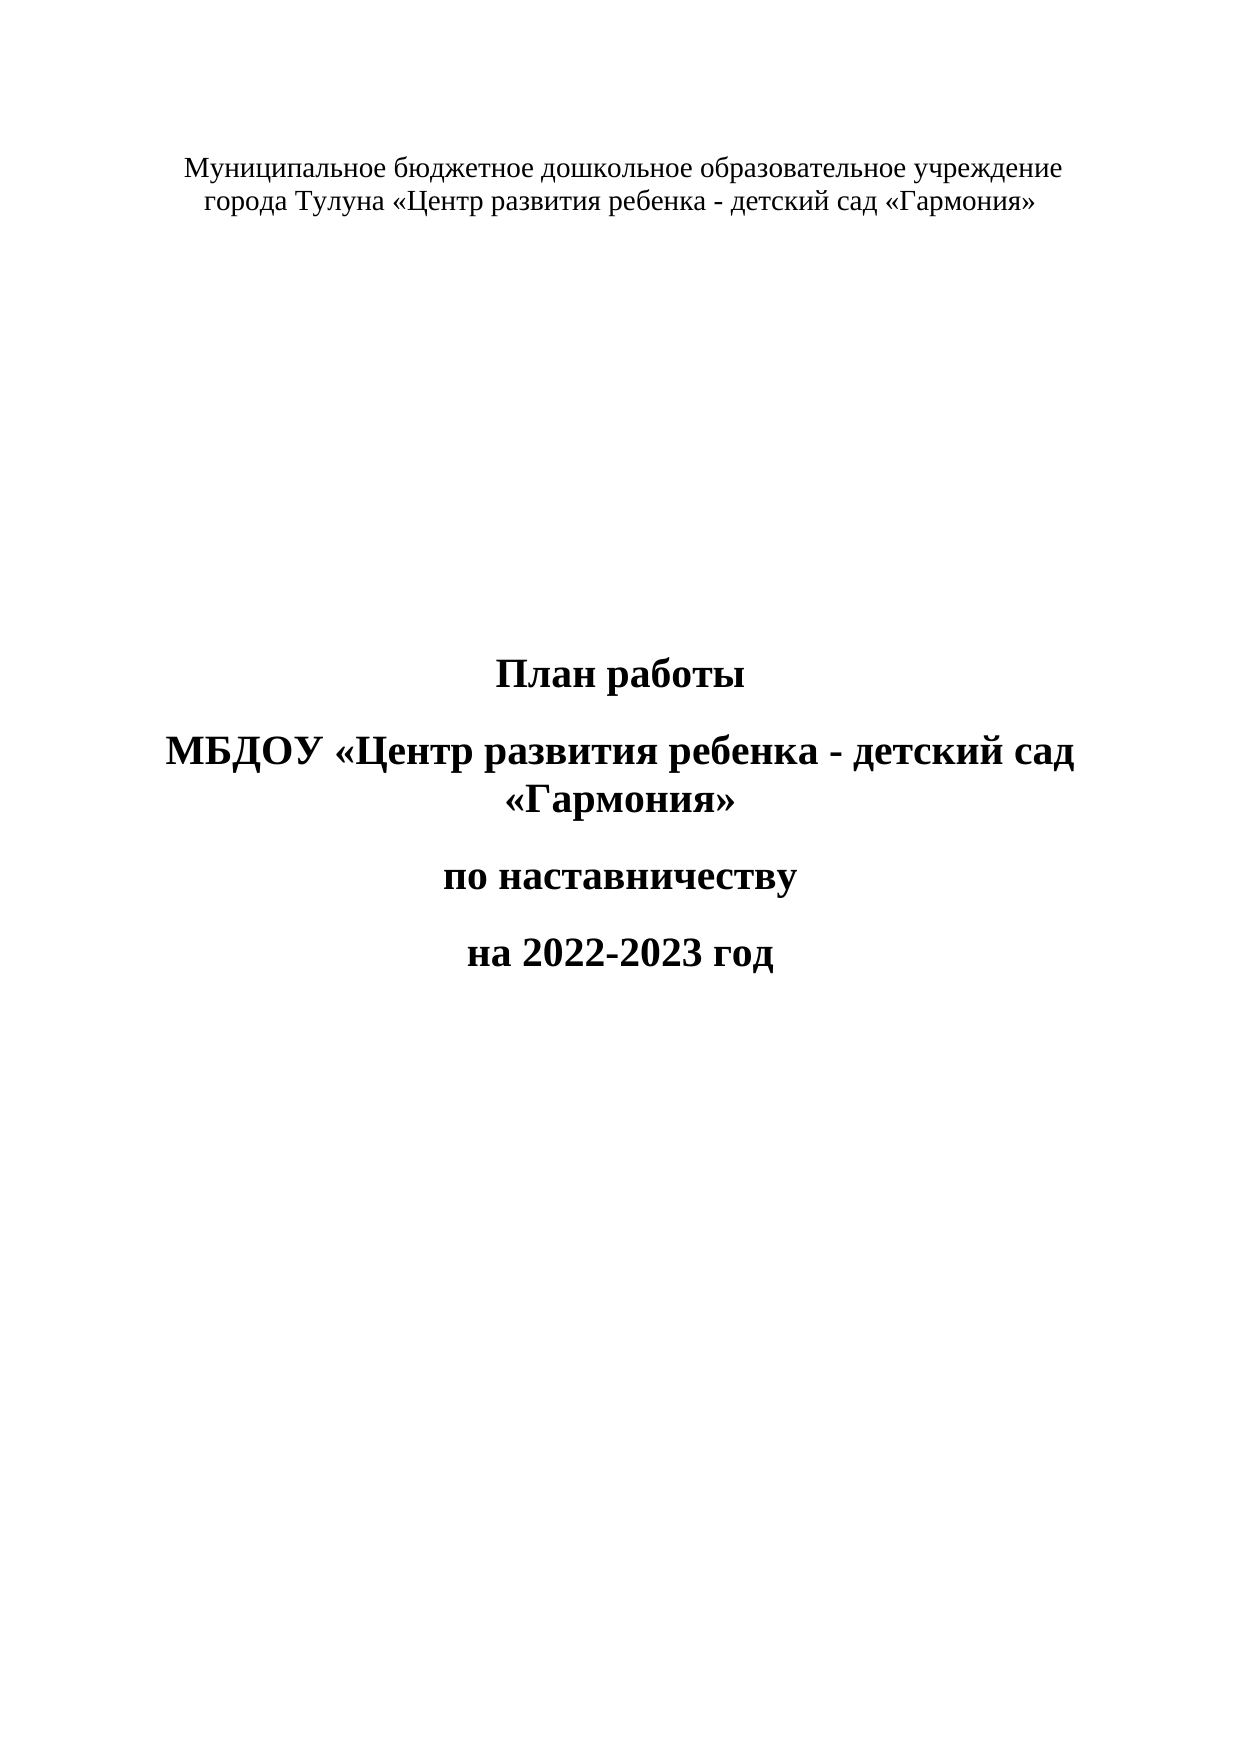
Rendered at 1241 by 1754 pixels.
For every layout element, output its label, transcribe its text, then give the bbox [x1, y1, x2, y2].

text по наставничеству [150, 851, 1090, 899]
text МБДОУ «Центр развития ребенка - детский сад «Гармония» [150, 726, 1090, 822]
text на 2022-2023 год [150, 928, 1090, 976]
text Муниципальное бюджетное дошкольное образовательное учреждение [150, 150, 1090, 183]
text План работы [150, 649, 1090, 697]
text города Тулуна «Центр развития ребенка - детский сад «Гармония» [150, 183, 1090, 217]
